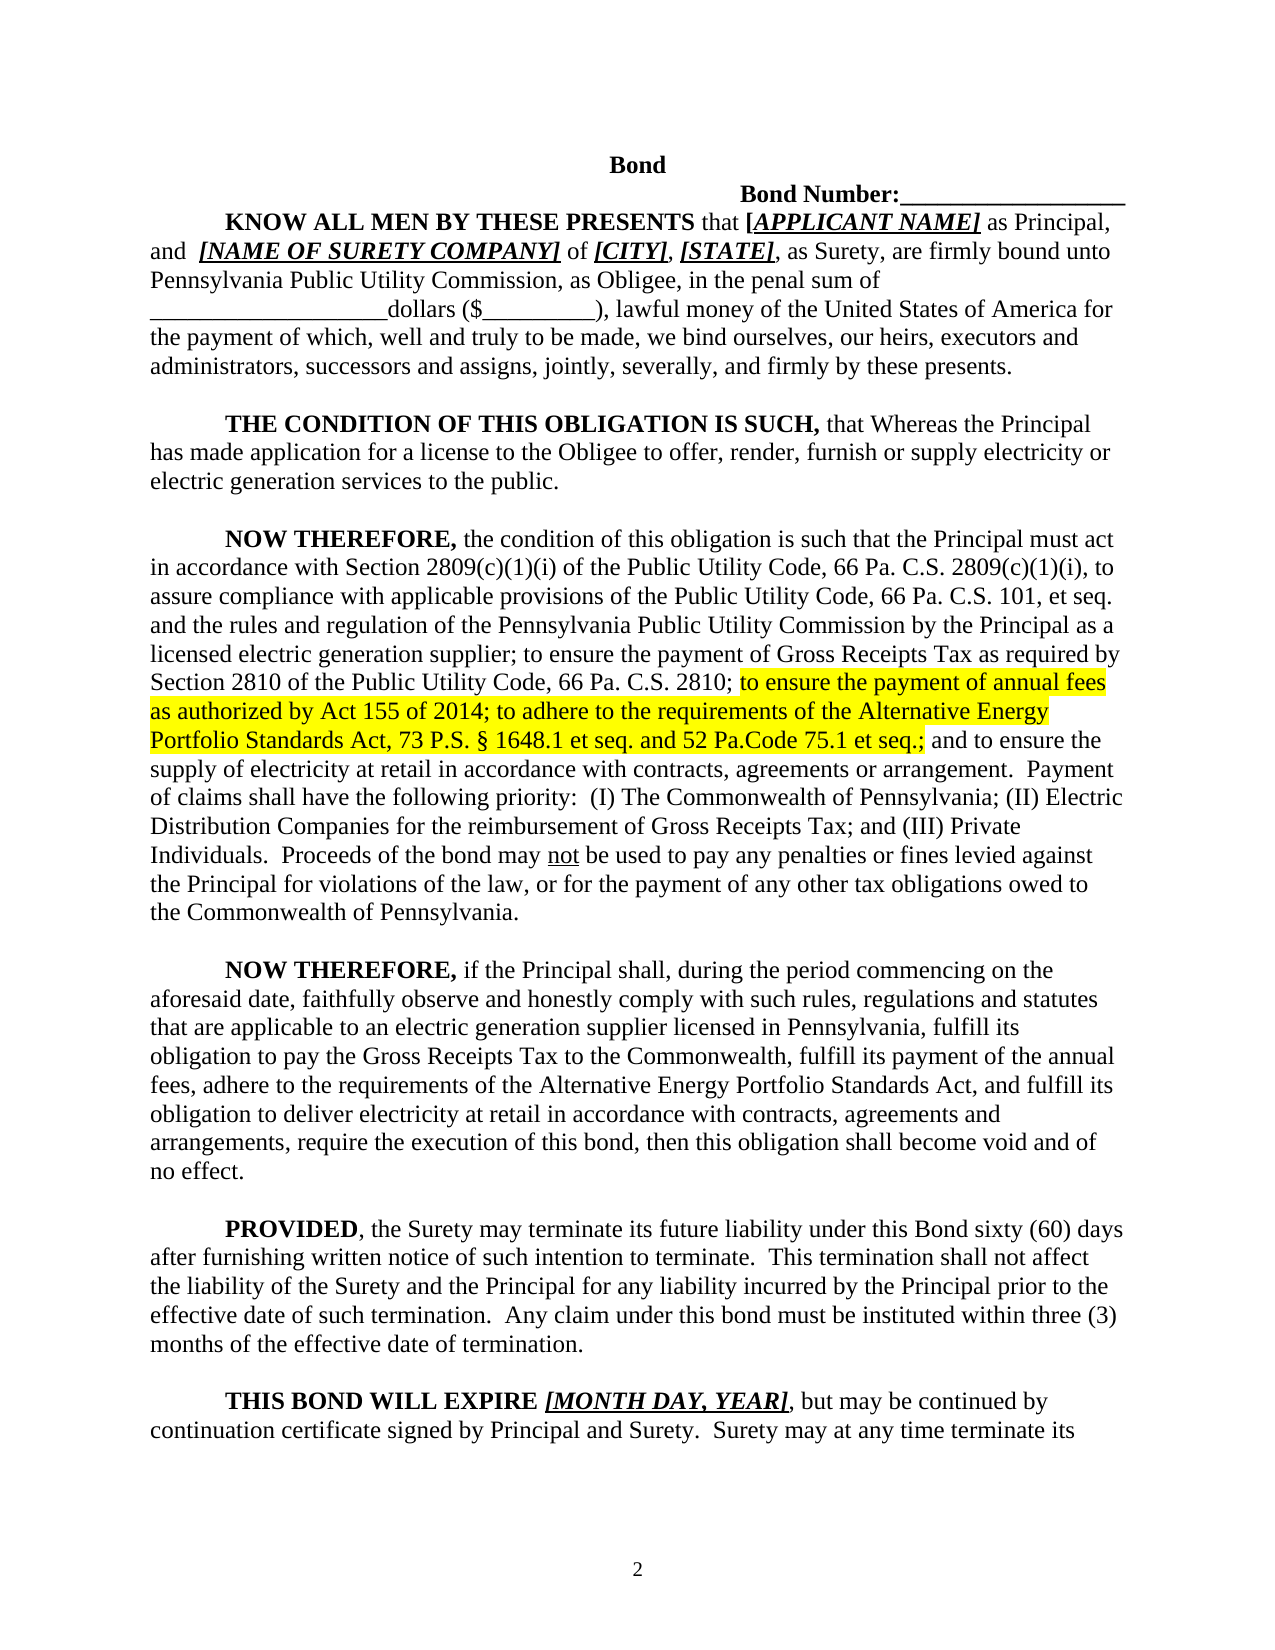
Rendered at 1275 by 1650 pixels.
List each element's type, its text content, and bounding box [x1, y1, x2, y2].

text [150, 1386, 1125, 1444]
text THE CONDITION OF THIS OBLIGATION IS SUCH, that Whereas the Principal has made application for a license to the Obligee to offer, render, furnish or supply electricity or electric generation services to the public. [150, 409, 1125, 495]
text PROVIDED, the Surety may terminate its future liability under this Bond sixty (60) days after furnishing written notice of such intention to terminate. This termination shall not affect the liability of the Surety and the Principal for any liability incurred by the Principal prior to the effective date of such termination. Any claim under this bond must be instituted within three (3) months of the effective date of termination. [150, 1214, 1125, 1357]
text NOW THEREFORE, the condition of this obligation is such that the Principal must act in accordance with Section 2809(c)(1)(i) of the Public Utility Code, 66 Pa. C.S. 2809(c)(1)(i), to assure compliance with applicable provisions of the Public Utility Code, 66 Pa. C.S. 101, et seq. and the rules and regulation of the Pennsylvania Public Utility Commission by the Principal as a licensed electric generation supplier; to ensure the payment of Gross Receipts Tax as required by Section 2810 of the Public Utility Code, 66 Pa. C.S. 2810; to ensure the payment of annual fees as authorized by Act 155 of 2014; to adhere to the requirements of the Alternative Energy Portfolio Standards Act, 73 P.S. § 1648.1 et seq. and 52 Pa.Code 75.1 et seq.; and to ensure the supply of electricity at retail in accordance with contracts, agreements or arrangement. Payment of claims shall have the following priority: (I) The Commonwealth of Pennsylvania; (II) Electric Distribution Companies for the reimbursement of Gross Receipts Tax; and (III) Private Individuals. Proceeds of the bond may not be used to pay any penalties or fines levied against the Principal for violations of the law, or for the payment of any other tax obligations owed to the Commonwealth of Pennsylvania. [150, 524, 1125, 926]
text KNOW ALL MEN BY THESE PRESENTS that [APPLICANT NAME] as Principal, and [NAME OF SURETY COMPANY] of [CITY], [STATE], as Surety, are firmly bound unto Pennsylvania Public Utility Commission, as Obligee, in the penal sum of ___________________dollars ($_________), lawful money of the United States of America for the payment of which, well and truly to be made, we bind ourselves, our heirs, executors and administrators, successors and assigns, jointly, severally, and firmly by these presents. [150, 207, 1125, 380]
text Bond [150, 150, 1125, 179]
text NOW THEREFORE, if the Principal shall, during the period commencing on the aforesaid date, faithfully observe and honestly comply with such rules, regulations and statutes that are applicable to an electric generation supplier licensed in Pennsylvania, fulfill its obligation to pay the Gross Receipts Tax to the Commonwealth, fulfill its payment of the annual fees, adhere to the requirements of the Alternative Energy Portfolio Standards Act, and fulfill its obligation to deliver electricity at retail in accordance with contracts, agreements and arrangements, require the execution of this bond, then this obligation shall become void and of no effect. [150, 955, 1125, 1185]
text Bond Number:__________________ [150, 179, 1125, 207]
